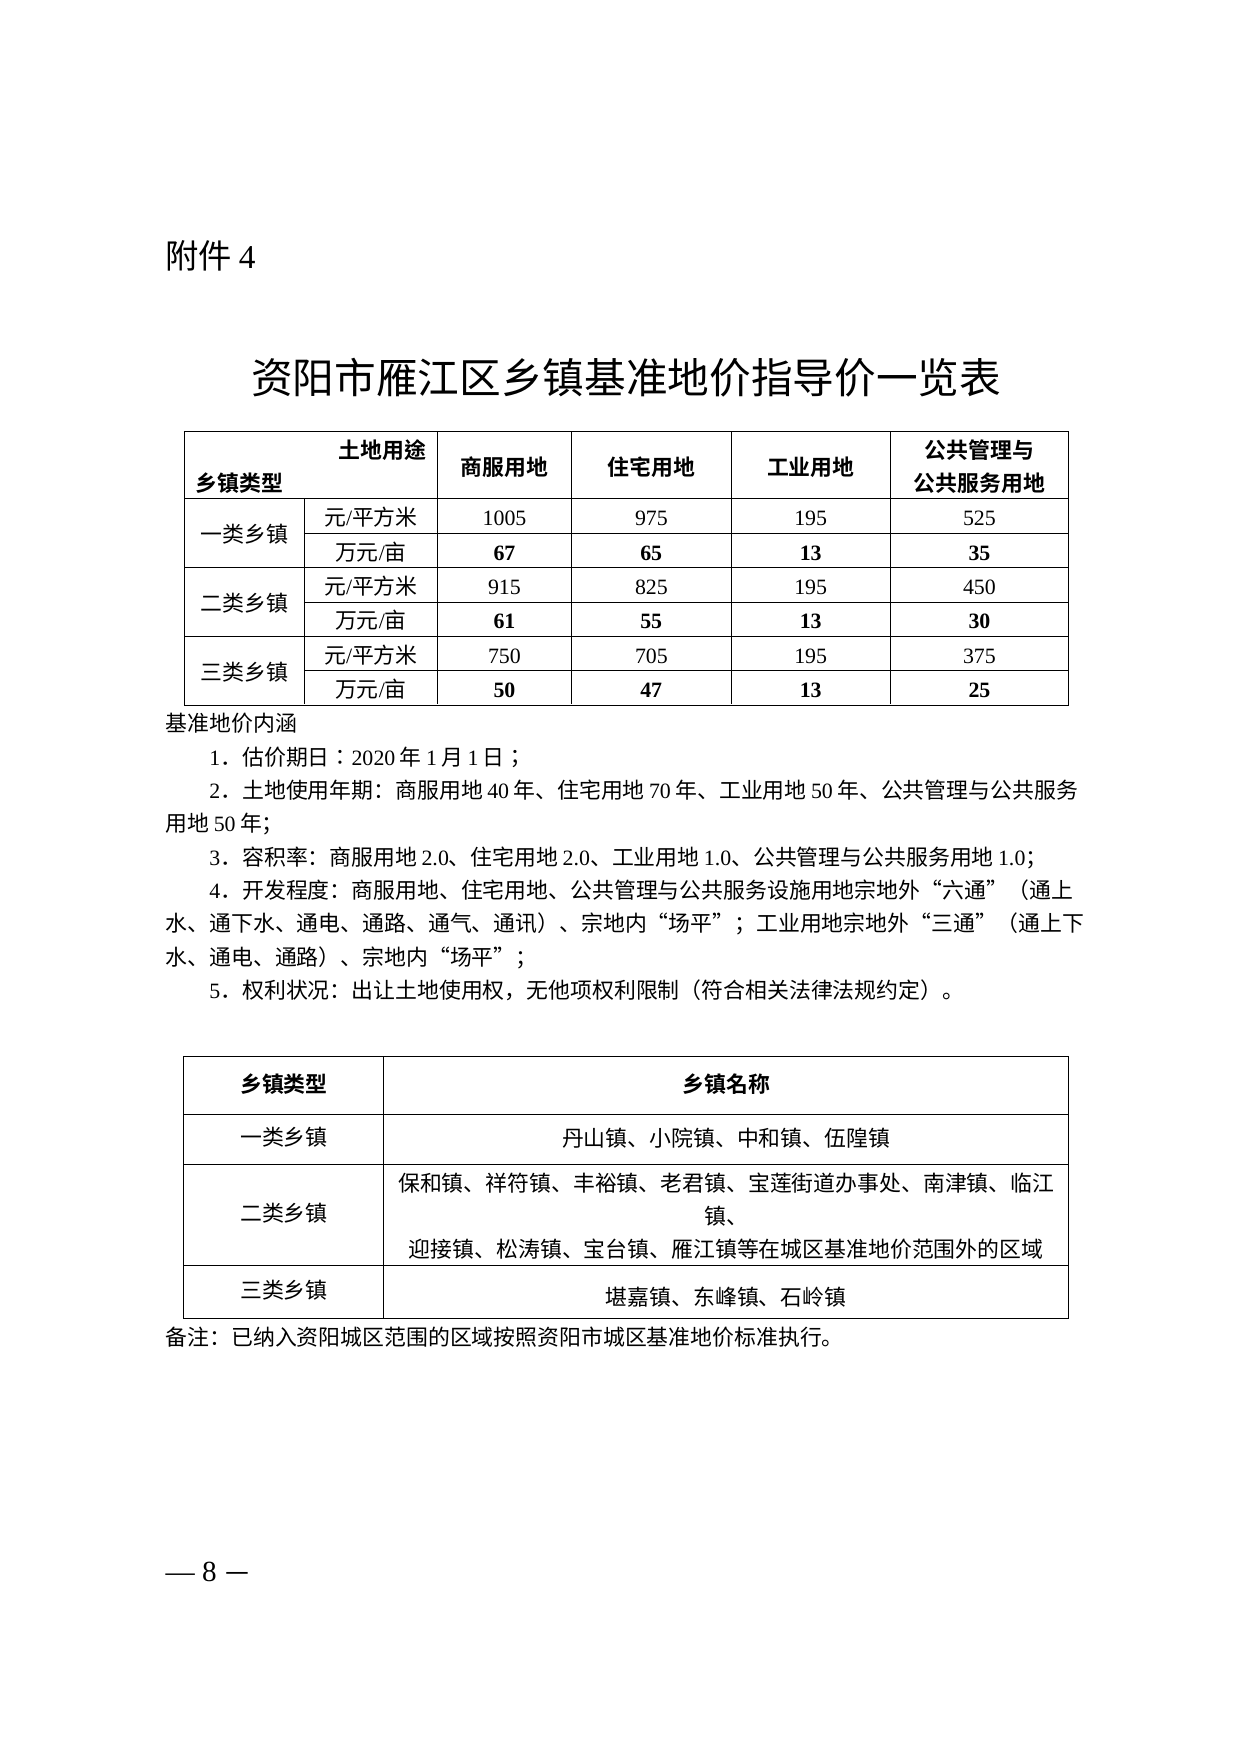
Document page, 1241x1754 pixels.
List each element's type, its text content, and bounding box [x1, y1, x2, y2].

table_cell 元/平方米 [305, 637, 437, 670]
text 3．容积率：商服用地2.0、住宅用地2.0、工业用地1.0、公共管理与公共服务用地1.0； [165, 838, 1087, 872]
table_cell 61 [438, 603, 571, 636]
table_cell 50 [438, 671, 571, 704]
table_cell 二类乡镇 [184, 1165, 383, 1264]
text 资阳市雁江区乡镇基准地价指导价一览表 [165, 343, 1087, 406]
table_cell 375 [891, 637, 1068, 670]
table_cell 975 [572, 499, 731, 533]
text 附件4 [165, 218, 1087, 281]
text 基准地价内涵 [165, 705, 1087, 738]
text 5．权利状况：出让土地使用权，无他项权利限制（符合相关法律法规约定）。 [165, 972, 1081, 1005]
table_cell 750 [438, 637, 571, 670]
table_header 乡镇类型 [184, 1057, 383, 1114]
table_cell 13 [732, 603, 890, 636]
table_header 商服用地 [438, 432, 571, 498]
table_header 工业用地 [732, 432, 890, 498]
table_header 乡镇名称 [384, 1057, 1068, 1114]
table_cell 一类乡镇 [185, 499, 304, 567]
table_cell 13 [732, 671, 890, 704]
table_cell 万元/亩 [305, 671, 437, 704]
table_cell 30 [891, 603, 1068, 636]
table_cell 525 [891, 499, 1068, 533]
text 1．估价期日：2020年1月1日； [165, 738, 1087, 772]
table_cell 三类乡镇 [185, 637, 304, 704]
table_cell 35 [891, 534, 1068, 567]
text 备注：已纳入资阳城区范围的区域按照资阳市城区基准地价标准执行。 [165, 1319, 1087, 1352]
table_cell 915 [438, 568, 571, 601]
table_cell 保和镇、祥符镇、丰裕镇、老君镇、宝莲街道办事处、南津镇、临江镇、 迎接镇、松涛镇、宝台镇、雁江镇等在城区基准地价范围外的区域 [384, 1165, 1068, 1264]
table_cell 450 [891, 568, 1068, 601]
table_header 公共管理与 公共服务用地 [891, 432, 1068, 498]
table_cell 25 [891, 671, 1068, 704]
table_cell 二类乡镇 [185, 568, 304, 636]
table_cell 一类乡镇 [184, 1115, 383, 1163]
table_cell 三类乡镇 [184, 1266, 383, 1318]
table_cell 13 [732, 534, 890, 567]
table_cell 195 [732, 637, 890, 670]
table_header 住宅用地 [572, 432, 731, 498]
table_cell 65 [572, 534, 731, 567]
table_cell 元/平方米 [305, 499, 437, 533]
text 4．开发程度：商服用地、住宅用地、公共管理与公共服务设施用地宗地外“六通”（通上水、通下水、通电、通路、通气、通讯）、宗地内“场平”；工业用地宗地外“三通”（通上下水、通电、通路）、宗地内“场平”； [165, 872, 1087, 972]
table_cell 55 [572, 603, 731, 636]
table_cell 丹山镇、小院镇、中和镇、伍隍镇 [384, 1115, 1068, 1163]
table_cell 47 [572, 671, 731, 704]
table_cell 195 [732, 568, 890, 601]
table_cell 67 [438, 534, 571, 567]
table_cell 万元/亩 [305, 603, 437, 636]
table_cell 堪嘉镇、东峰镇、石岭镇 [384, 1266, 1068, 1318]
table_cell 万元/亩 [305, 534, 437, 567]
table_cell 705 [572, 637, 731, 670]
table_header 土地用途 乡镇类型 [185, 432, 437, 498]
table_cell 元/平方米 [305, 568, 437, 601]
table_cell 195 [732, 499, 890, 533]
table_cell 825 [572, 568, 731, 601]
text 2．土地使用年期：商服用地40年、住宅用地70年、工业用地50年、公共管理与公共服务用地50年； [165, 772, 1087, 838]
table_cell 1005 [438, 499, 571, 533]
